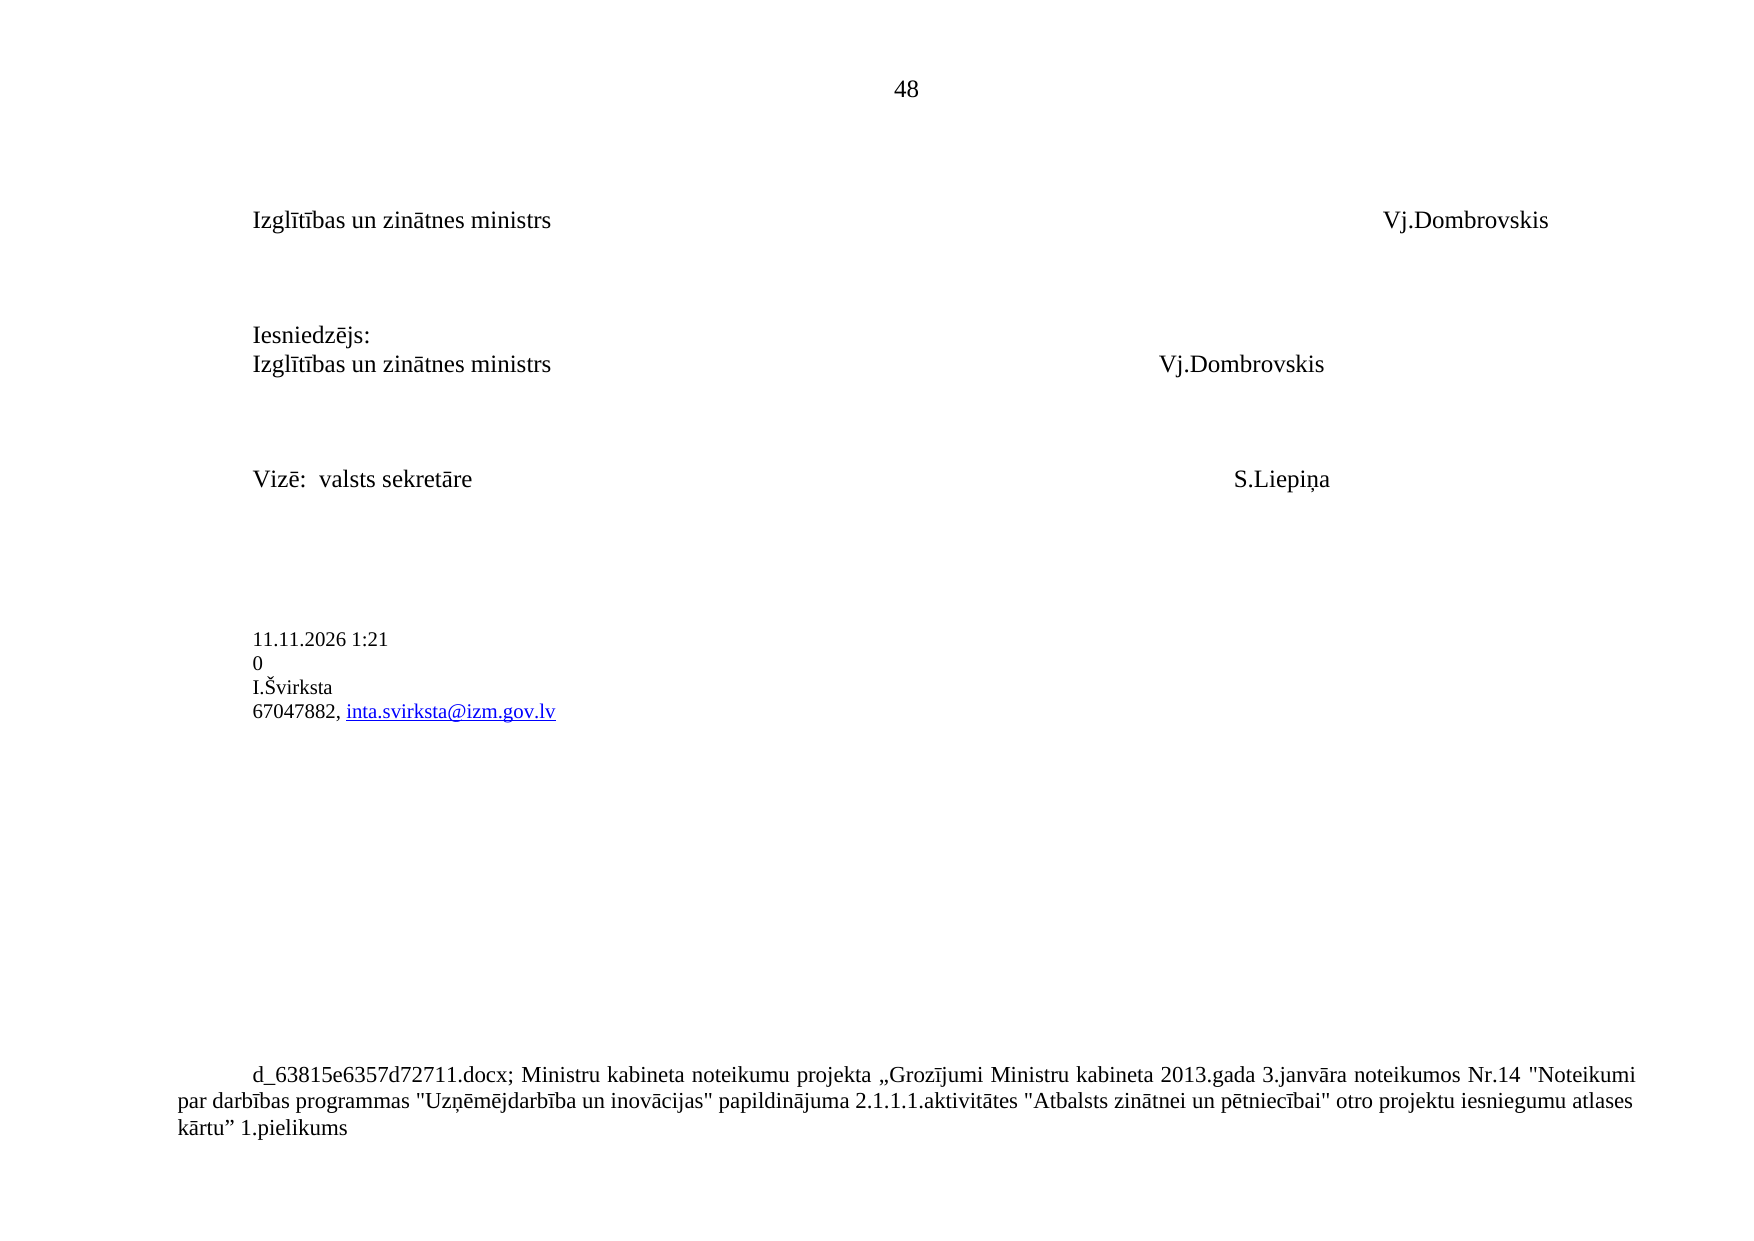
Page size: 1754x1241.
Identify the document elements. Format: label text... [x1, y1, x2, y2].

text Izglītības un zinātnes ministrs Vj.Dombrovskis [177, 205, 1636, 234]
text 67047882, inta.svirksta@izm.gov.lv [177, 699, 1636, 723]
text Vizē: valsts sekretāre S.Liepiņa [177, 464, 1636, 493]
text Izglītības un zinātnes ministrs Vj.Dombrovskis [177, 349, 1636, 378]
text Iesniedzējs: [177, 320, 1636, 349]
text 18.09.2013 9:06 [177, 627, 1636, 651]
text I.Švirksta [177, 675, 1636, 699]
